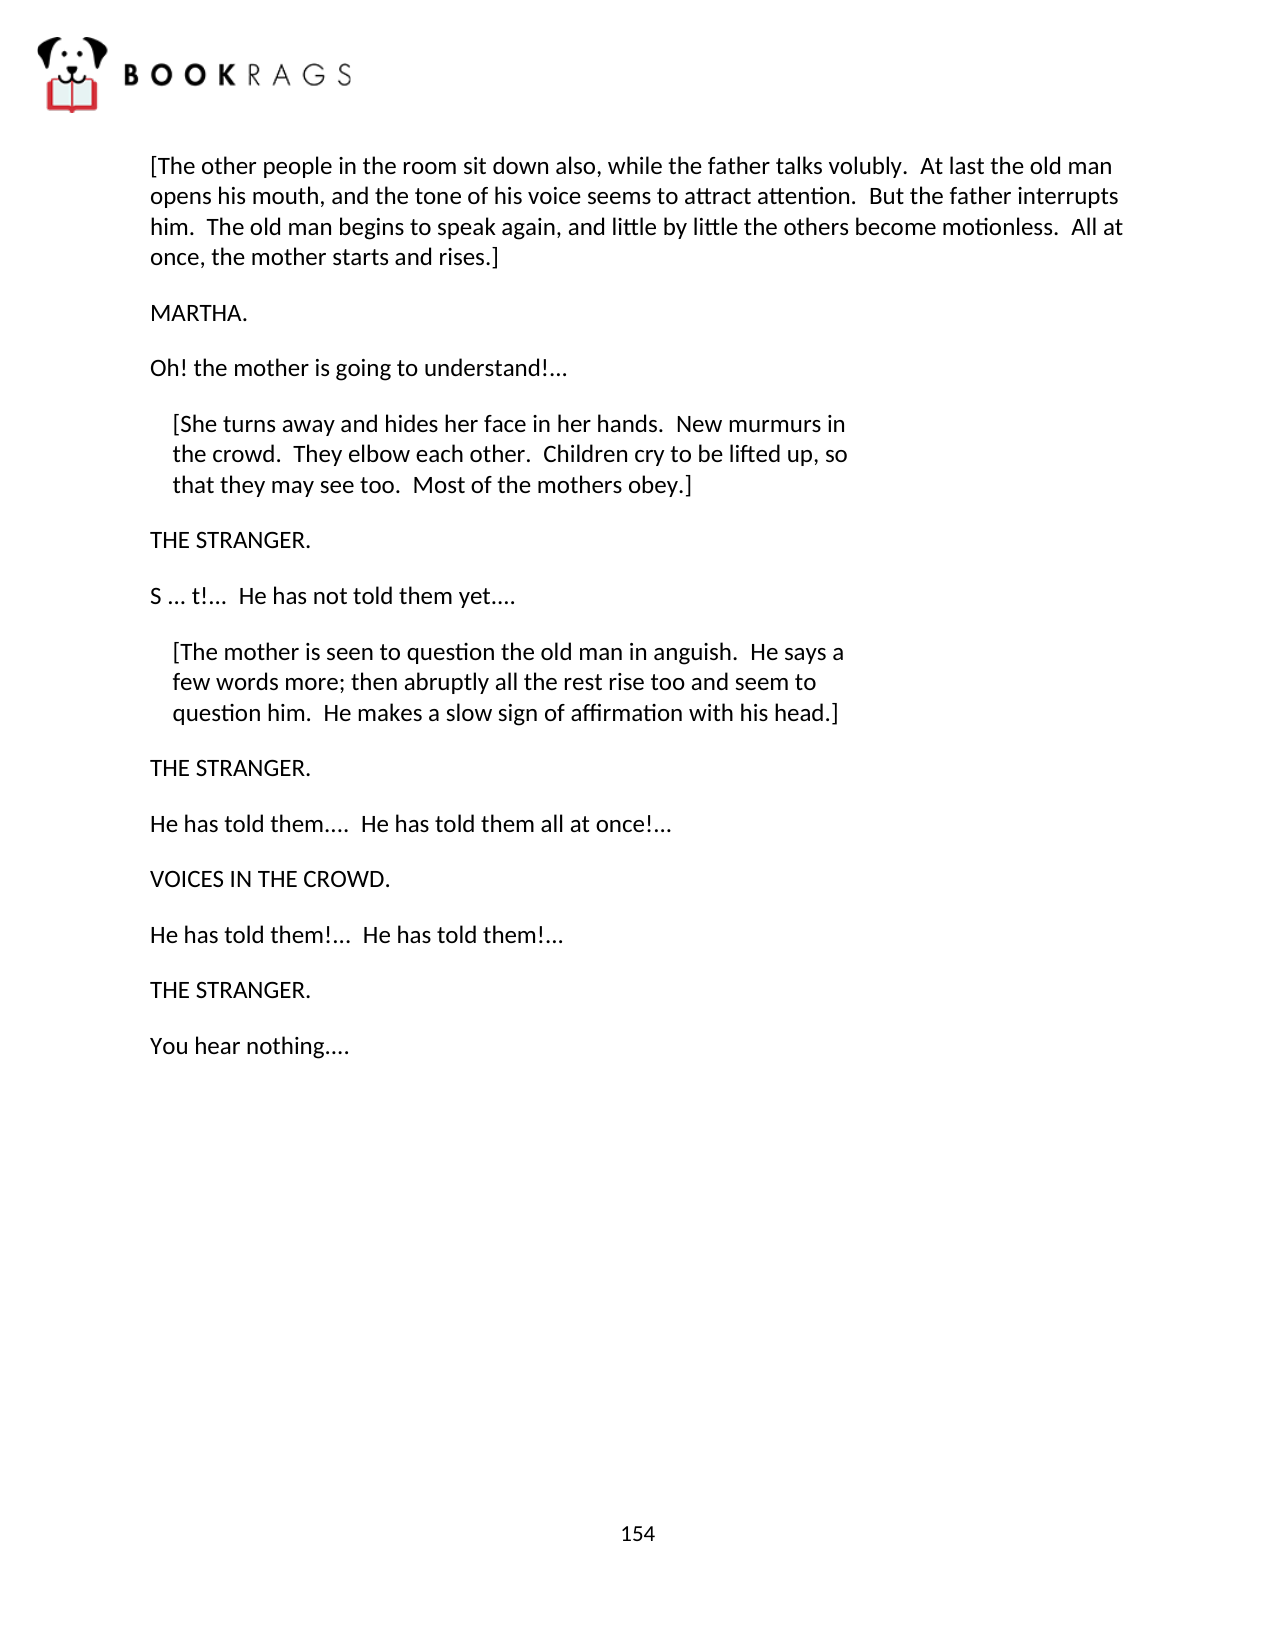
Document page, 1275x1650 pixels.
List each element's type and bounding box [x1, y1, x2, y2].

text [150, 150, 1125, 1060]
picture [37, 37, 351, 113]
